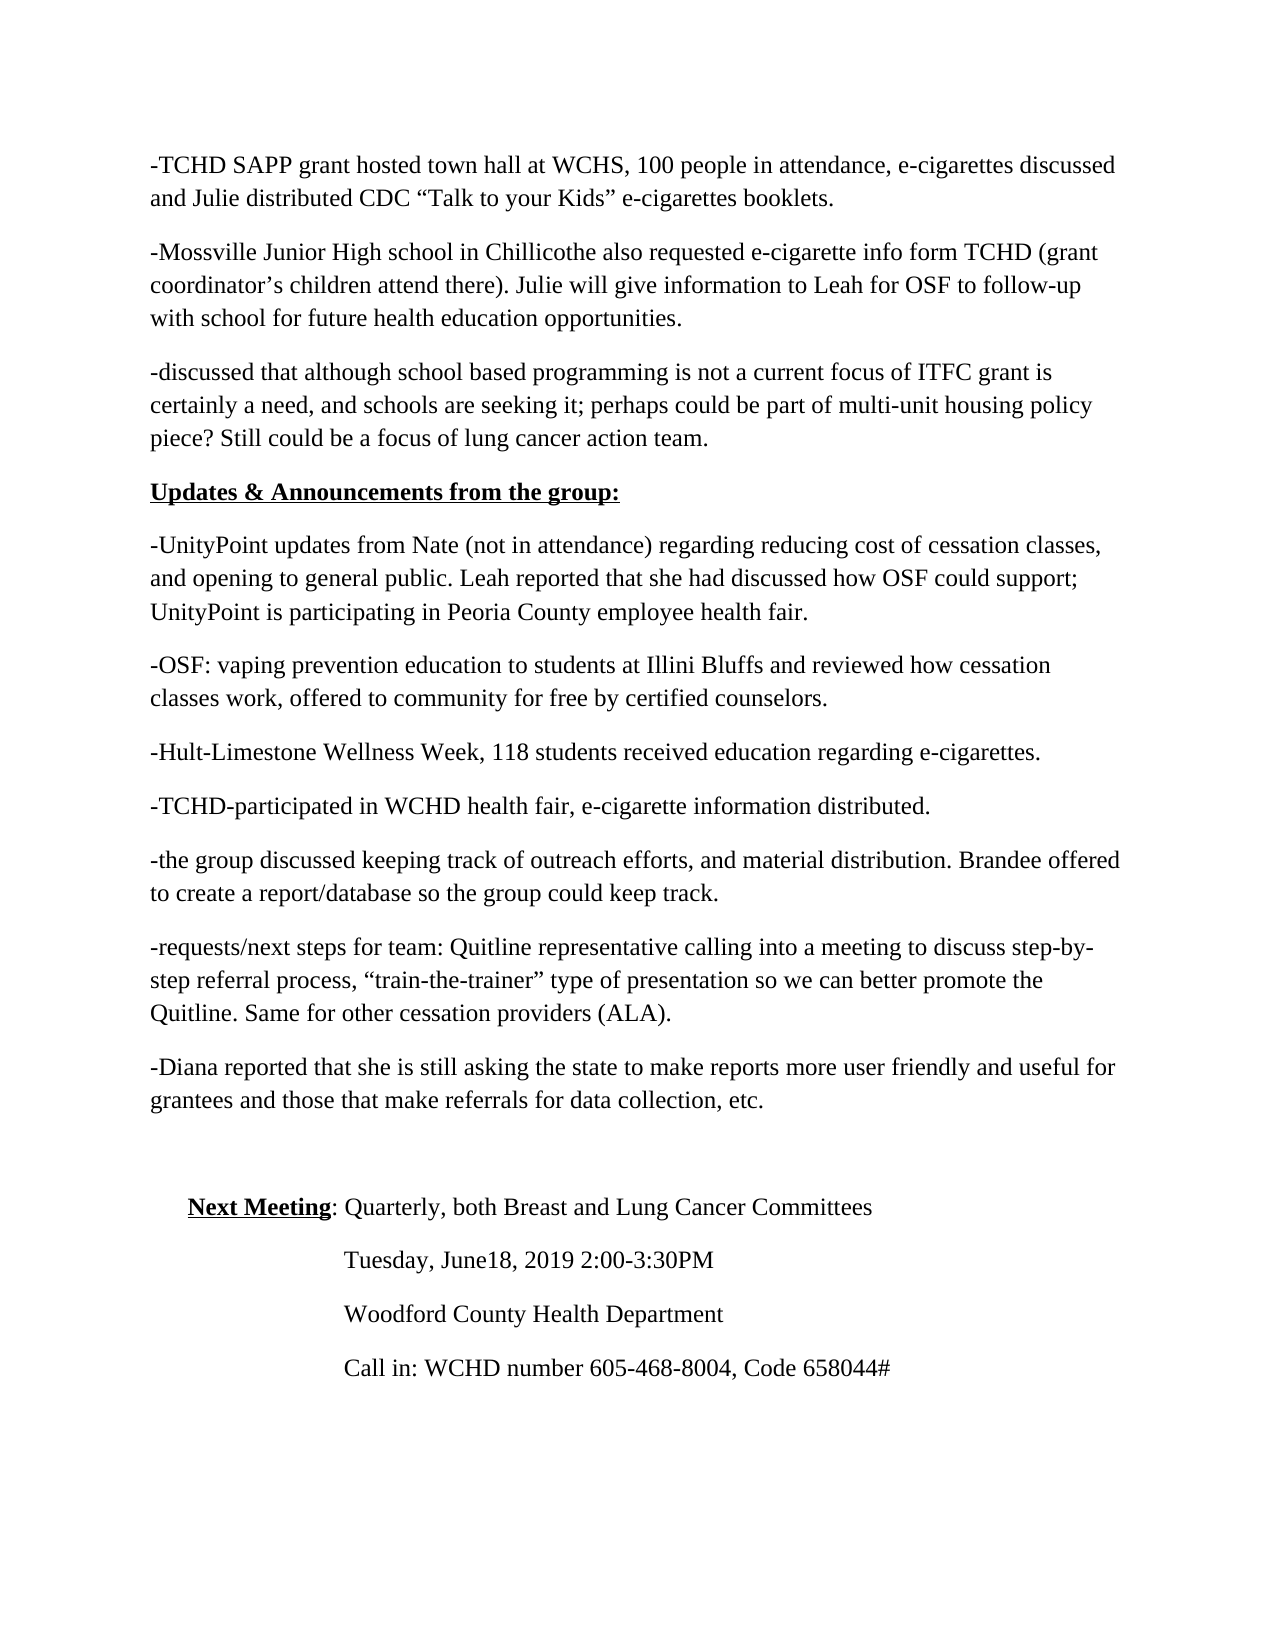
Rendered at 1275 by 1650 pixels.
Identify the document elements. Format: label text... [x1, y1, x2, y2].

text -TCHD SAPP grant hosted town hall at WCHS, 100 people in attendance, e-cigarettes discussed and Julie distributed CDC “Talk to your Kids” e-cigarettes booklets. [150, 150, 1125, 212]
text -Mossville Junior High school in Chillicothe also requested e-cigarette info form TCHD (grant coordinator’s children attend there). Julie will give information to Leah for OSF to follow-up with school for future health education opportunities. [150, 237, 1125, 332]
text Tuesday, June18, 2019 2:00-3:30PM [187, 1246, 1125, 1274]
text -Diana reported that she is still asking the state to make reports more user friendly and useful for grantees and those that make referrals for data collection, etc. [150, 1052, 1125, 1113]
text -discussed that although school based programming is not a current focus of ITFC grant is certainly a need, and schools are seeking it; perhaps could be part of multi-unit housing policy piece? Still could be a focus of lung cancer action team. [150, 357, 1125, 452]
text Next Meeting: Quarterly, both Breast and Lung Cancer Committees [187, 1192, 1125, 1220]
text -TCHD-participated in WCHD health fair, e-cigarette information distributed. [150, 791, 1125, 820]
text -Hult-Limestone Wellness Week, 118 students received education regarding e-cigarettes. [150, 737, 1125, 766]
text Call in: WCHD number 605-468-8004, Code 658044# [150, 1353, 1125, 1382]
text -the group discussed keeping track of outreach efforts, and material distribution. Brandee offered to create a report/database so the group could keep track. [150, 845, 1125, 907]
text -OSF: vaping prevention education to students at Illini Bluffs and reviewed how cessation classes work, offered to community for free by certified counselors. [150, 650, 1125, 712]
text -UnityPoint updates from Nate (not in attendance) regarding reducing cost of cessation classes, and opening to general public. Leah reported that she had discussed how OSF could support; UnityPoint is participating in Peoria County employee health fair. [150, 531, 1125, 625]
text Woodford County Health Department [187, 1299, 1125, 1328]
text Updates & Announcements from the group: [150, 477, 1125, 505]
text -requests/next steps for team: Quitline representative calling into a meeting to discuss step-by- step referral process, “train-the-trainer” type of presentation so we can better promote the Quitline. Same for other cessation providers (ALA). [150, 932, 1125, 1027]
